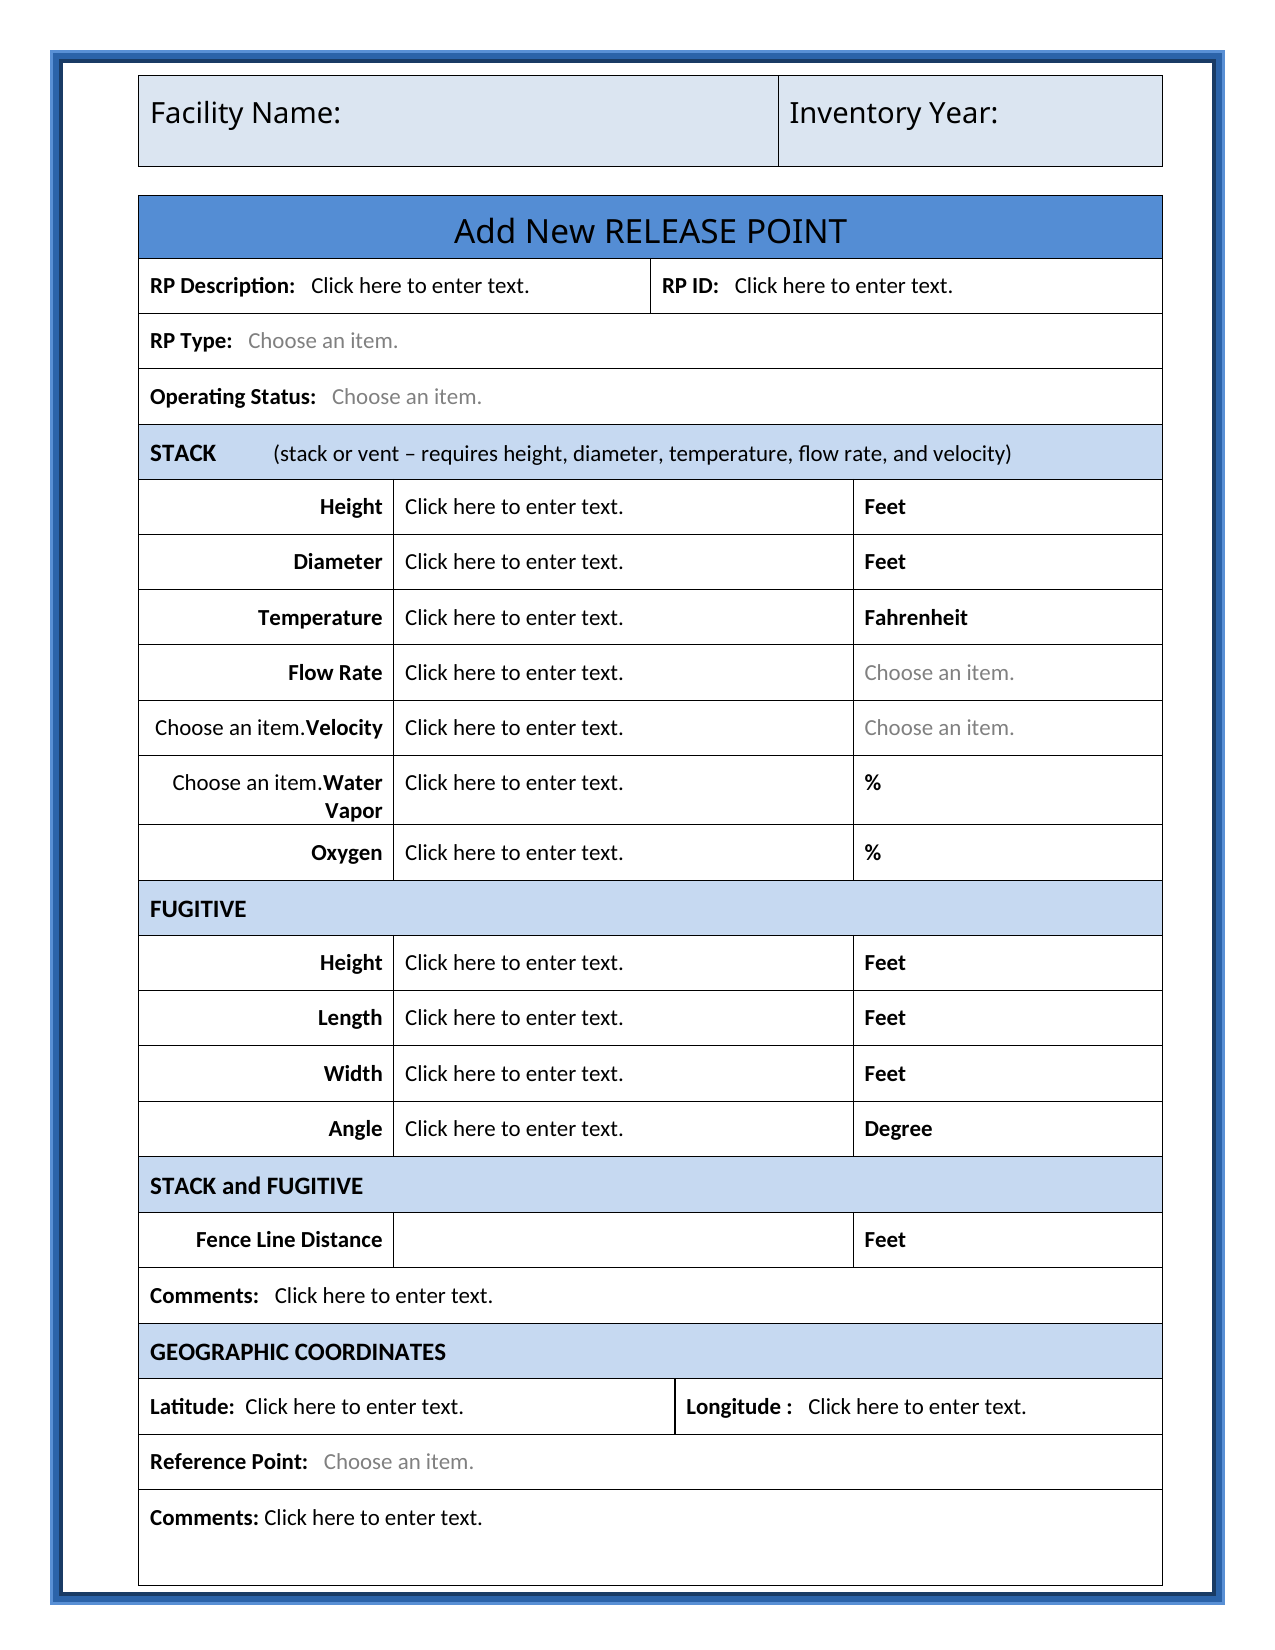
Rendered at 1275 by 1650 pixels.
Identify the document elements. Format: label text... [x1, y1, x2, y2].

table_cell Length [139, 991, 393, 1045]
table_cell Angle [139, 1102, 393, 1156]
table_cell Feet [854, 1213, 1162, 1267]
table_cell % [854, 825, 1162, 879]
table_cell Diameter [139, 535, 393, 589]
table_cell Longitude : [676, 1379, 1162, 1434]
table_cell GEOGRAPHIC COORDINATES [139, 1324, 1162, 1378]
table_cell Water Vapor [139, 756, 393, 824]
table_cell Height [139, 936, 393, 990]
table_cell [394, 1213, 853, 1267]
table_cell STACK (stack or vent – requires height, diameter, temperature, flow rate, and velocity) [139, 425, 1162, 479]
table_cell Velocity [139, 701, 393, 755]
table_cell Feet [854, 1046, 1162, 1101]
table_cell Flow Rate [139, 645, 393, 699]
table_header Add New RELEASE POINT [139, 196, 1162, 258]
table_cell Feet [854, 535, 1162, 589]
table_cell Height [139, 480, 393, 534]
table_cell Operating Status: [139, 369, 1162, 423]
table_cell Feet [854, 480, 1162, 534]
table_cell Width [139, 1046, 393, 1101]
table_cell Comments: [139, 1268, 1162, 1323]
table_cell % [854, 756, 1162, 824]
table_cell Degree [854, 1102, 1162, 1156]
table_cell Feet [854, 936, 1162, 990]
table_cell Fahrenheit [854, 590, 1162, 644]
table_cell FUGITIVE [139, 881, 1162, 935]
table_cell Comments: [139, 1490, 1162, 1585]
table_cell STACK and FUGITIVE [139, 1157, 1162, 1212]
table_cell RP Description: [139, 259, 650, 313]
table_cell Feet [854, 991, 1162, 1045]
table_cell Fence Line Distance [139, 1213, 393, 1267]
table_cell RP ID: [651, 259, 1162, 313]
table_cell Reference Point: [139, 1435, 1162, 1489]
table_cell Latitude: [139, 1379, 674, 1434]
table_cell RP Type: [139, 314, 1162, 368]
table_cell Oxygen [139, 825, 393, 879]
table_cell Temperature [139, 590, 393, 644]
